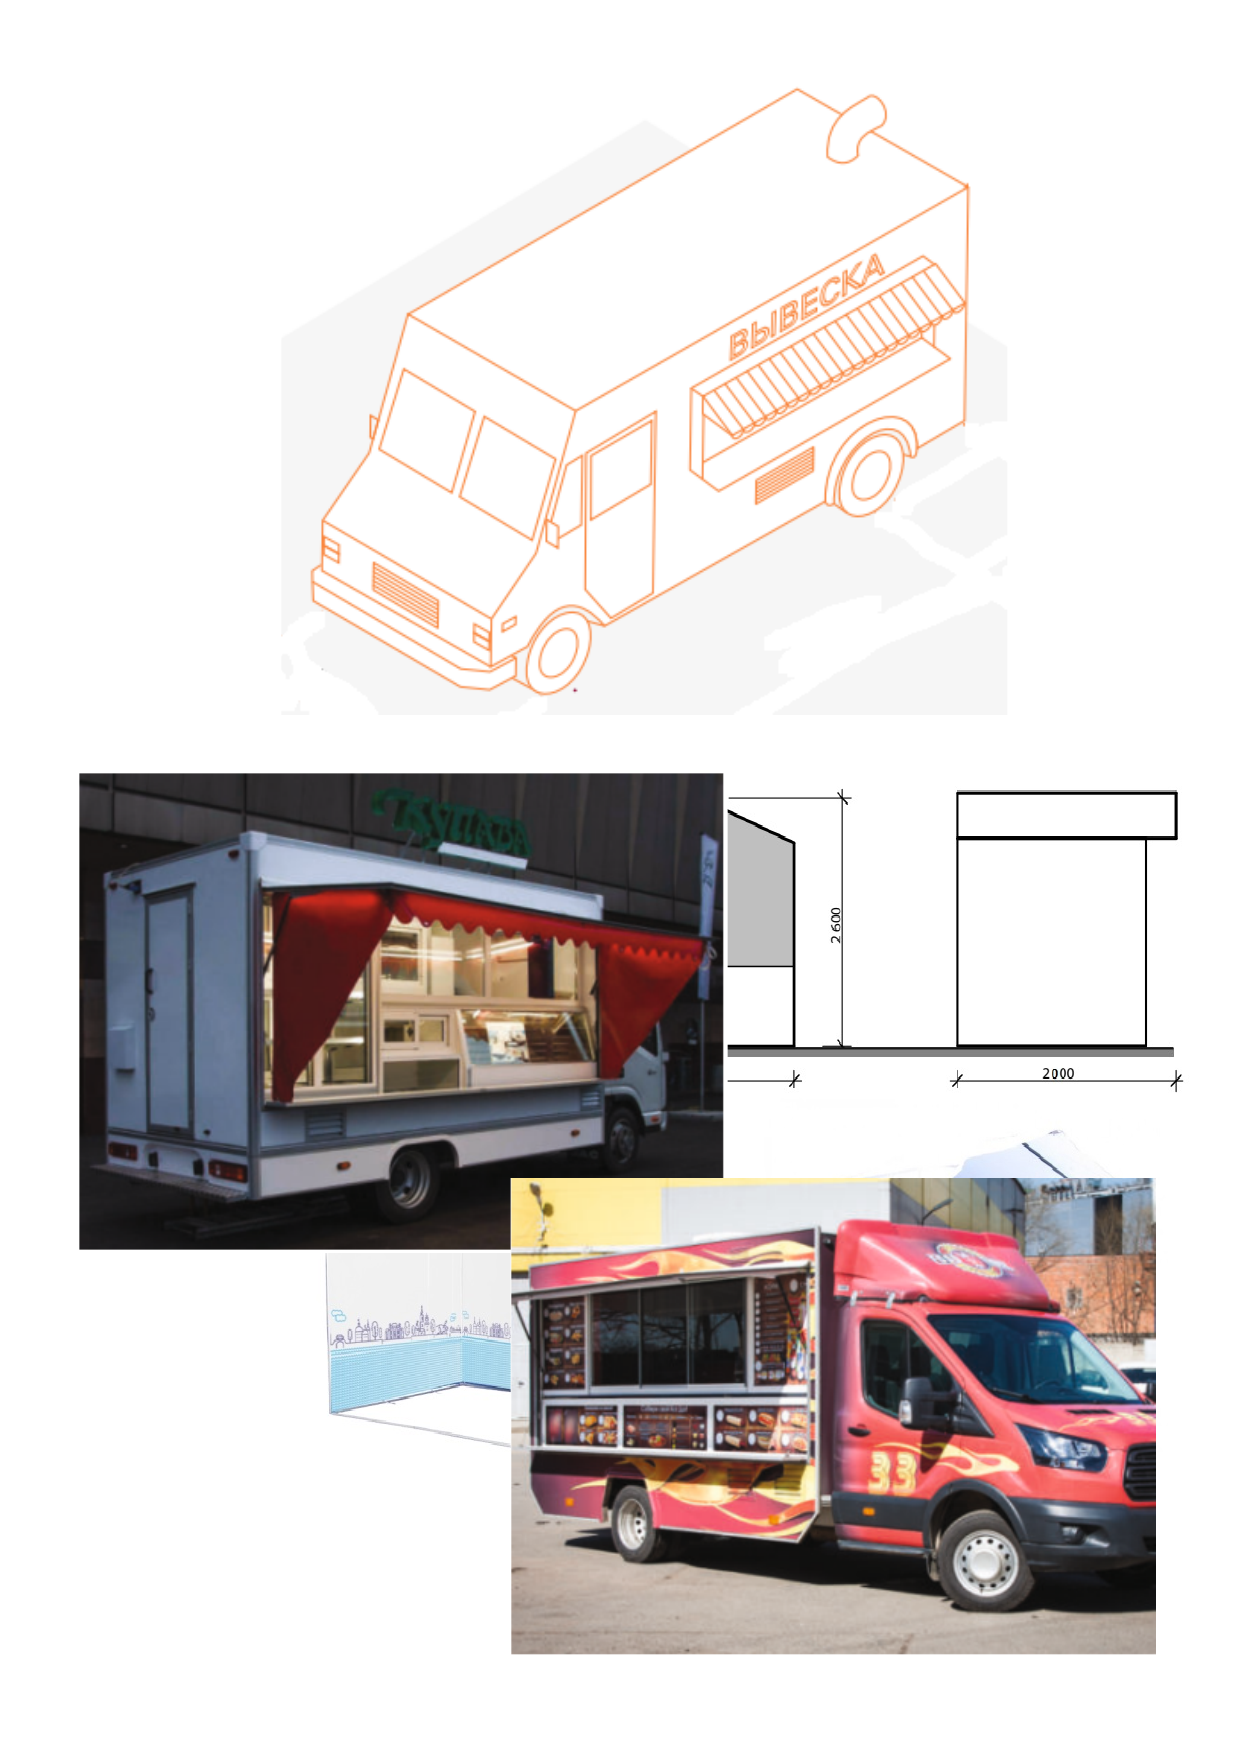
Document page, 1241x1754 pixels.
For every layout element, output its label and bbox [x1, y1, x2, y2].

picture [281, 75, 1008, 715]
picture [75, 769, 1239, 1656]
